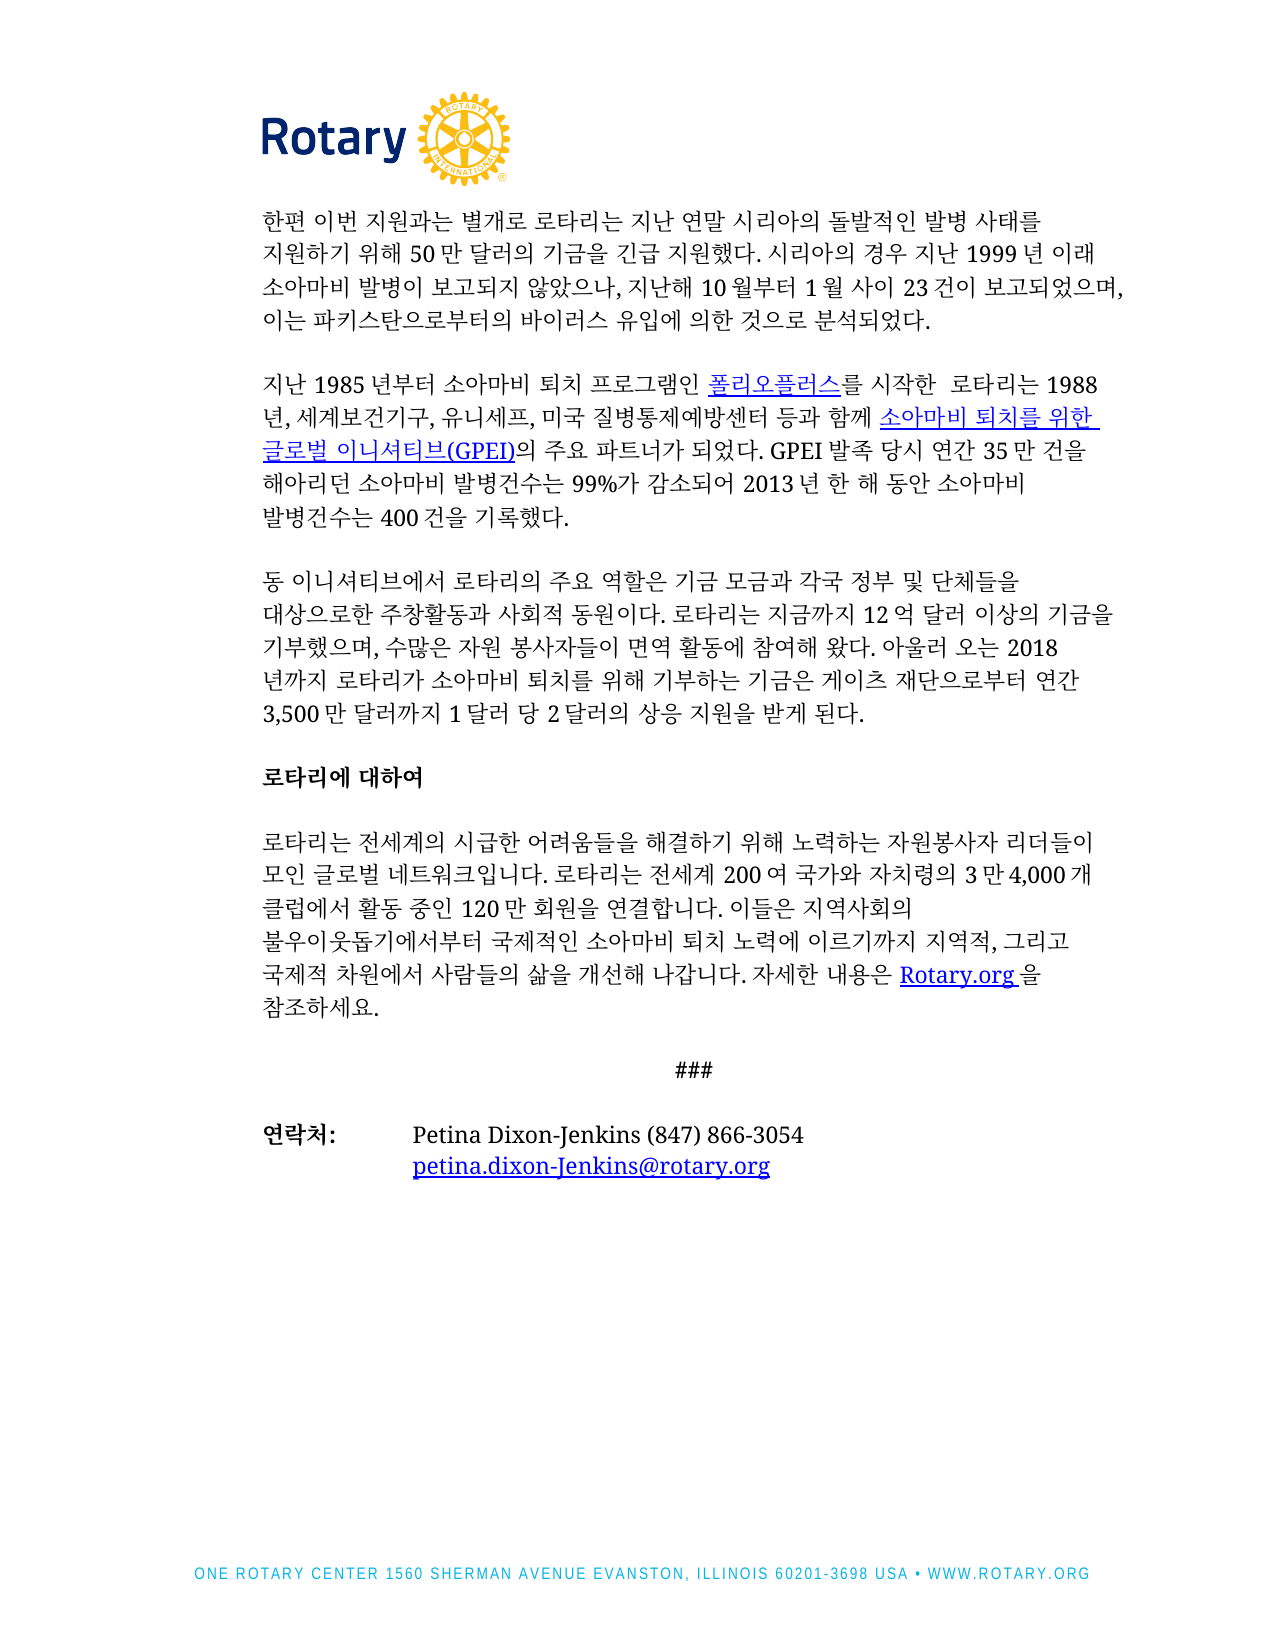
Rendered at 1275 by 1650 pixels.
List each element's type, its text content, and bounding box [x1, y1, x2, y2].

picture [577, 1568, 584, 1577]
text 로타리에 대하여 [262, 760, 1125, 793]
text 로타리는 전세계의 시급한 어려움들을 해결하기 위해 노력하는 자원봉사자 리더들이 모인 글로벌 네트워크입니다. 로타리는 전세계 200여 국가와 자치령의 3만4,000개 클럽에서 활동 중인 120만 회원을 연결합니다. 이들은 지역사회의 불우이웃돕기에서부터 국제적인 소아마비 퇴치 노력에 이르기까지 지역적, 그리고 국제적 차원에서 사람들의 삶을 개선해 나갑니다. 자세한 내용은 Rotary.org을 참조하세요. [262, 824, 1125, 1023]
text 연락처: Petina Dixon-Jenkins (847) 866-3054 [262, 1117, 1125, 1150]
text ### [262, 1054, 1125, 1086]
picture [542, 1568, 549, 1577]
picture [594, 1568, 601, 1577]
text 동 이니셔티브에서 로타리의 주요 역할은 기금 모금과 각국 정부 및 단체들을 대상으로한 주창활동과 사회적 동원이다. 로타리는 지금까지 12억 달러 이상의 기금을 기부했으며, 수많은 자원 봉사자들이 면역 활동에 참여해 왔다. 아울러 오는 2018년까지 로타리가 소아마비 퇴치를 위해 기부하는 기금은 게이츠 재단으로부터 연간 3,500만 달러까지 1달러 당 2달러의 상응 지원을 받게 된다. [262, 564, 1125, 729]
text 한편 이번 지원과는 별개로 로타리는 지난 연말 시리아의 돌발적인 발병 사태를 지원하기 위해 50만 달러의 기금을 긴급 지원했다. 시리아의 경우 지난 1999년 이래 소아마비 발병이 보고되지 않았으나, 지난해 10월부터 1월 사이 23건이 보고되었으며, 이는 파키스탄으로부터의 바이러스 유입에 의한 것으로 분석되었다. [262, 203, 1125, 336]
text petina.dixon-Jenkins@rotary.org [262, 1150, 1125, 1181]
text 지난 1985년부터 소아마비 퇴치 프로그램인 폴리오플러스를 시작한 로타리는 1988년, 세계보건기구, 유니세프, 미국 질병통제예방센터 등과 함께 소아마비 퇴치를 위한 글로벌 이니셔티브(GPEI)의 주요 파트너가 되었다. GPEI 발족 당시 연간 35만 건을 해아리던 소아마비 발병건수는 99%가 감소되어 2013년 한 해 동안 소아마비 발병건수는 400건을 기록했다. [262, 367, 1125, 533]
picture [454, 1568, 461, 1577]
picture [324, 1568, 331, 1577]
picture [262, 92, 510, 186]
